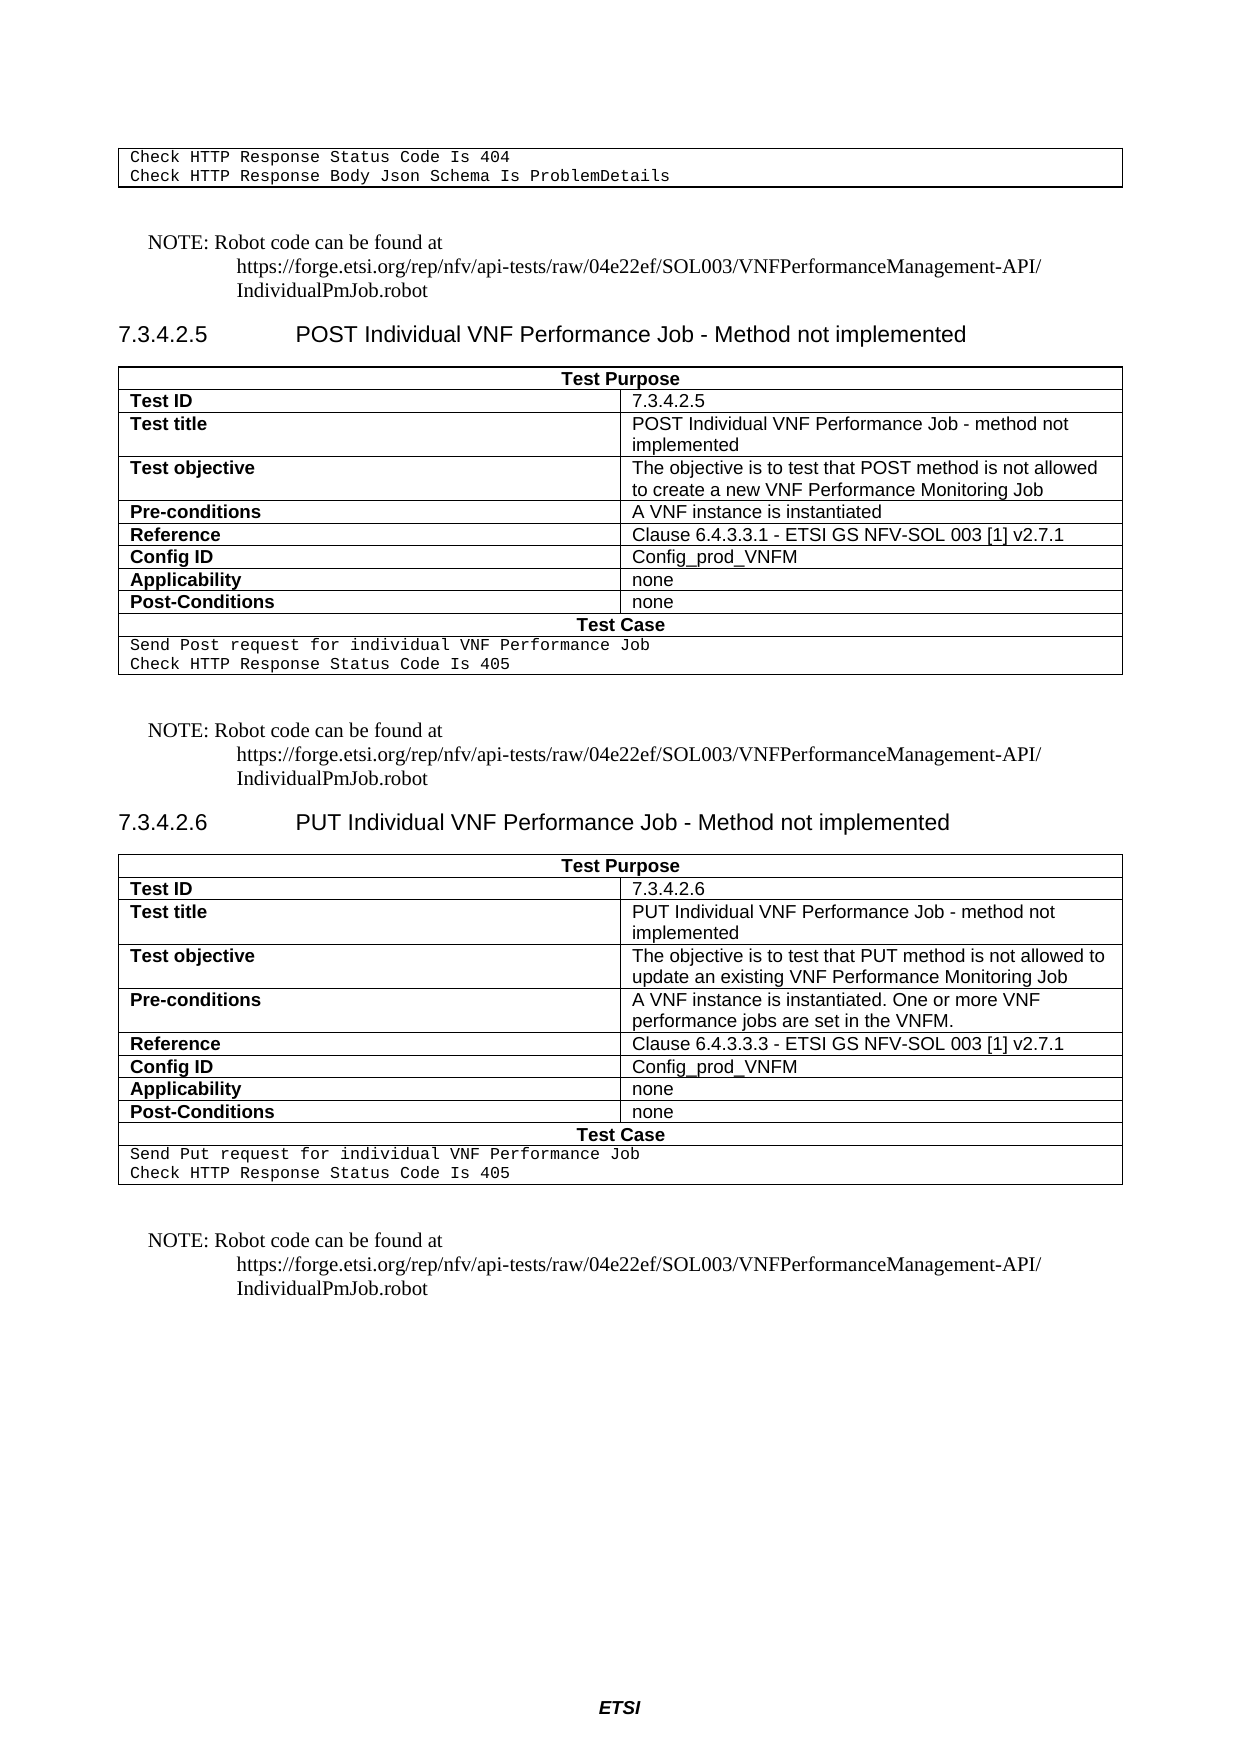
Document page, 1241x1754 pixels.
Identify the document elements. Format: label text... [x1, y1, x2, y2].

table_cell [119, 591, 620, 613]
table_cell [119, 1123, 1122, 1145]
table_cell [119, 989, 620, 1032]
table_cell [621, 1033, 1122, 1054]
subtitle 7.3.4.2.6 PUT Individual VNF Performance Job - Method not implemented [118, 809, 1122, 835]
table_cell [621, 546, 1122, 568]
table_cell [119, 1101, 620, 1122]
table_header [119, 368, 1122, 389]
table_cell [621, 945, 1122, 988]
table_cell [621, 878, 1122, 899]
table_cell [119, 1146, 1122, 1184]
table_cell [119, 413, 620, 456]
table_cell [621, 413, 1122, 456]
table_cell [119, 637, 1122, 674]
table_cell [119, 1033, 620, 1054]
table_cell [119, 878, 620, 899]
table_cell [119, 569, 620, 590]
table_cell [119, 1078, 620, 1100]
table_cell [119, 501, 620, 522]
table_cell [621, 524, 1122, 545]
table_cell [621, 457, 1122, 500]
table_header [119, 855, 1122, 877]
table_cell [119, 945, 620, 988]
text NOTE: Robot code can be found at https://forge.etsi.org/rep/nfv/api-tests/raw/04e22ef/SOL003/VNFPerformanceManagement-API/IndividualPmJob.robot [148, 718, 1122, 790]
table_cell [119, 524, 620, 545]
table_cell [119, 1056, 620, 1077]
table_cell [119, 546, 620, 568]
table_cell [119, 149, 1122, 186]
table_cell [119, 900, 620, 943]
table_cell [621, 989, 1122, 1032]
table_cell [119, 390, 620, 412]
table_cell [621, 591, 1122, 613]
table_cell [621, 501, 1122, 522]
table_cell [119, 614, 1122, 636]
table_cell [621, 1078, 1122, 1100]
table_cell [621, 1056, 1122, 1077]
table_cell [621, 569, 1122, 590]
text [148, 230, 1122, 302]
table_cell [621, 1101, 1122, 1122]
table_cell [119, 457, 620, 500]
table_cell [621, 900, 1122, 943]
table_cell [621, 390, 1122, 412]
subtitle 7.3.4.2.5 POST Individual VNF Performance Job - Method not implemented [118, 321, 1122, 348]
text NOTE: Robot code can be found at https://forge.etsi.org/rep/nfv/api-tests/raw/04e22ef/SOL003/VNFPerformanceManagement-API/IndividualPmJob.robot [148, 1227, 1122, 1300]
